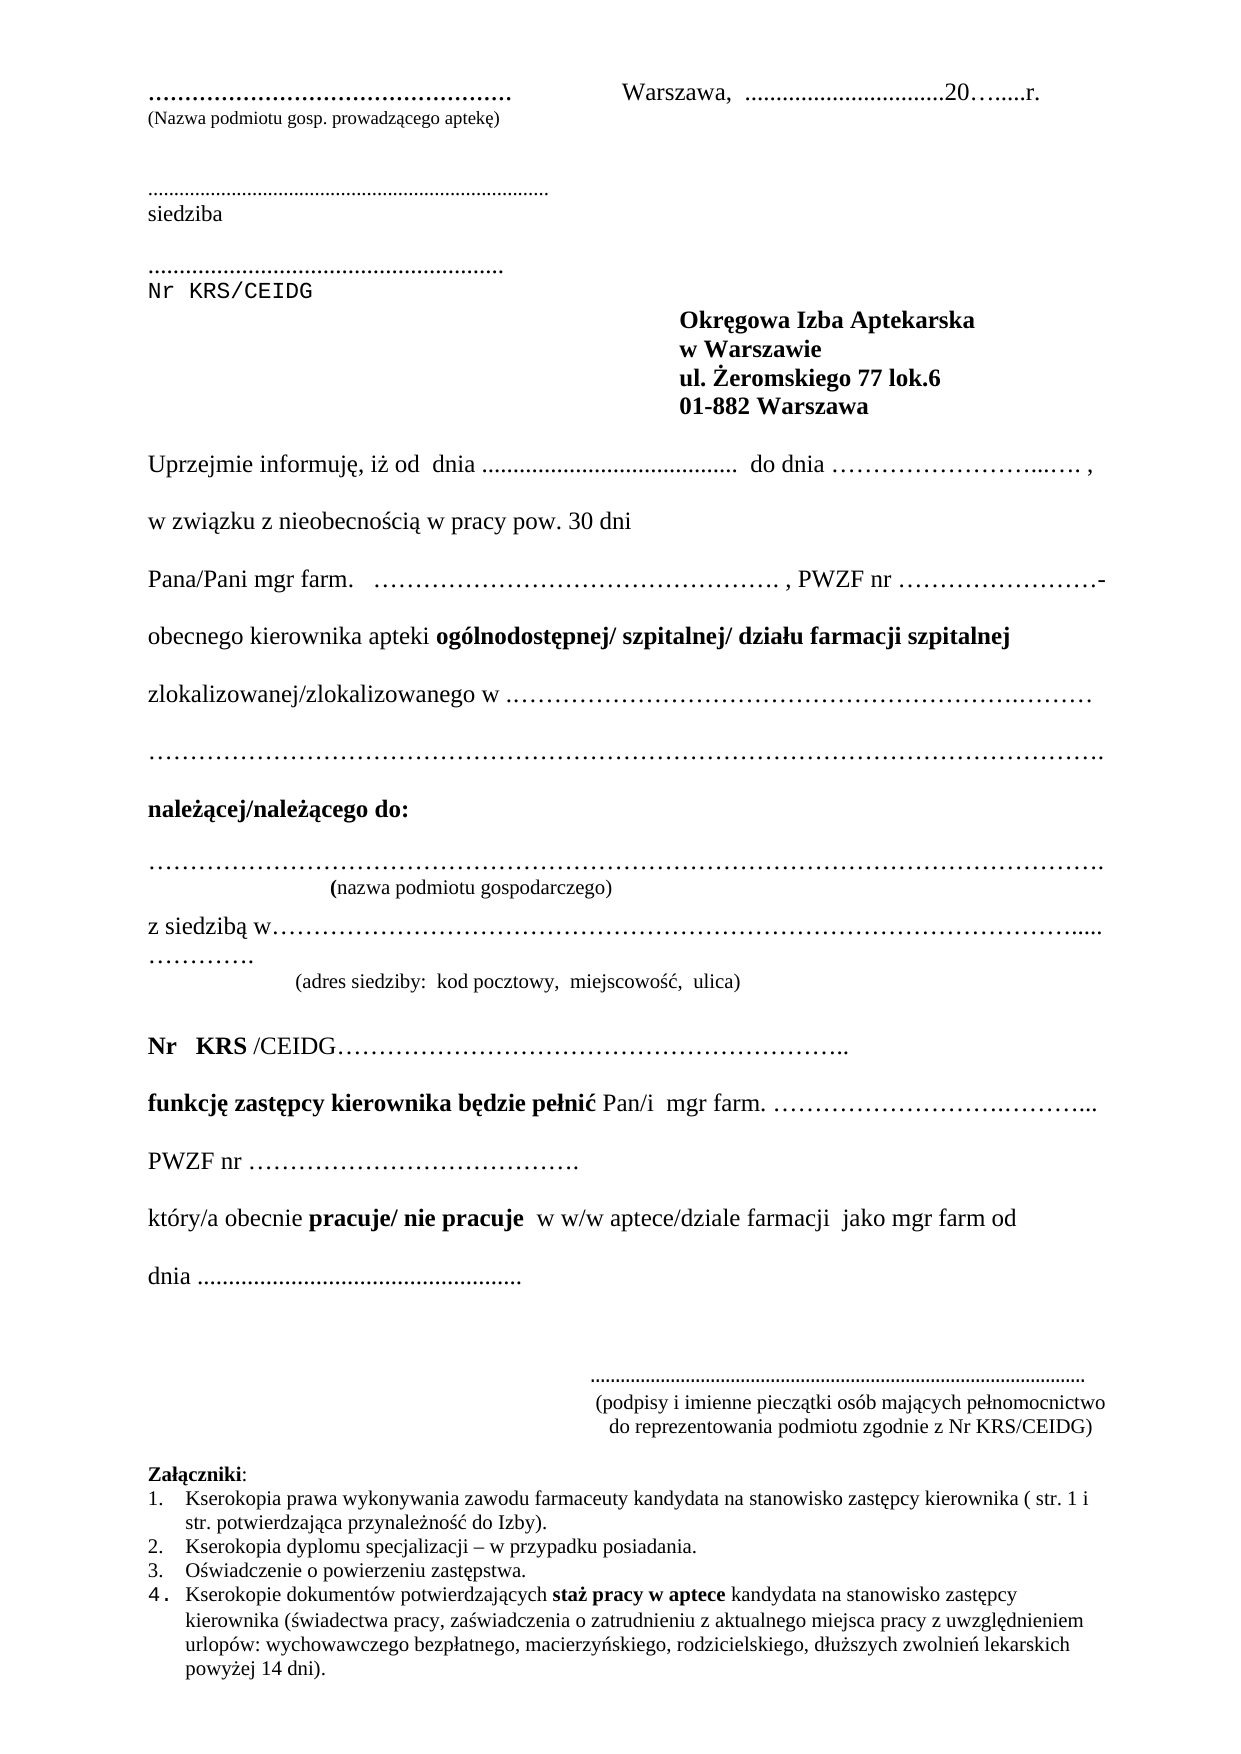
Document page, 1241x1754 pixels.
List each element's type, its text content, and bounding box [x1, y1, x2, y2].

text (nazwa podmiotu gospodarczego) [148, 875, 1107, 899]
text ......................................................... [148, 250, 1107, 279]
list Kserokopie dokumentów potwierdzających staż pracy w aptece kandydata na stanowisko zastępcy kierownika (świadectwa pracy, zaświadczenia o zatrudnieniu z aktualnego miejsca pracy z uwzględnieniem urlopów: wychowawczego bezpłatnego, macierzyńskiego, rodzicielskiego, dłuższych zwolnień lekarskich powyżej 14 dni). [148, 1582, 1107, 1680]
text (podpisy i imienne pieczątki osób mających pełnomocnictwo [546, 1390, 1107, 1414]
text z siedzibą w…………………………………………………………………………………….....…………. [148, 911, 1107, 968]
text siedziba [148, 200, 1107, 227]
text (Nazwa podmiotu gosp. prowadzącego aptekę) [148, 107, 1107, 128]
text Pana/Pani mgr farm. …………………………………………. , PWZF nr ……………………- obecnego kierownika apteki ogólnodostępnej/ szpitalnej/ działu farmacji szpitalnej zlokalizowanej/zlokalizowanego w .…………………………………………………….……… [148, 564, 1107, 708]
text Nr KRS/CEIDG [148, 279, 1107, 305]
text do reprezentowania podmiotu zgodnie z Nr KRS/CEIDG) [546, 1414, 1107, 1438]
list Oświadczenie o powierzeniu zastępstwa. [148, 1558, 1107, 1582]
subtitle .................................................. Warszawa, ................................20….....r. [148, 73, 1107, 107]
text ul. Żeromskiego 77 lok.6 [679, 363, 1107, 391]
text Nr KRS /CEIDG…………………………………………………….. [148, 1031, 1107, 1060]
text PWZF nr …………………………………. [148, 1146, 1107, 1175]
text ……………………………………………………………………………………… [148, 1362, 1107, 1390]
text ……………………………………………………………………………………………………. [148, 846, 1107, 875]
text funkcję zastępcy kierownika będzie pełnić Pan/i mgr farm. ……………………….………... [148, 1088, 1107, 1117]
text Okręgowa Izba Aptekarska [679, 305, 1107, 334]
text ……………………………………………………………………………………………………. [148, 736, 1107, 765]
text Załączniki: [148, 1462, 1107, 1486]
text który/a obecnie pracuje/ nie pracuje w w/w aptece/dziale farmacji jako mgr farm od dnia .................................................... [148, 1203, 1107, 1290]
text ............................................................................. [148, 176, 1107, 200]
text (adres siedziby: kod pocztowy, miejscowość, ulica) [148, 968, 1107, 993]
list Kserokopia dyplomu specjalizacji – w przypadku posiadania. [148, 1534, 1107, 1558]
list Kserokopia prawa wykonywania zawodu farmaceuty kandydata na stanowisko zastępcy kierownika ( str. 1 i str. potwierdzająca przynależność do Izby). [148, 1486, 1107, 1534]
text w Warszawie [679, 334, 1107, 363]
text Uprzejmie informuję, iż od dnia ......................................... do dnia ……………………...…. , w związku z nieobecnością w pracy pow. 30 dni [148, 449, 1107, 535]
text należącej/należącego do: [148, 794, 1107, 823]
text 01-882 Warszawa [679, 391, 1107, 420]
